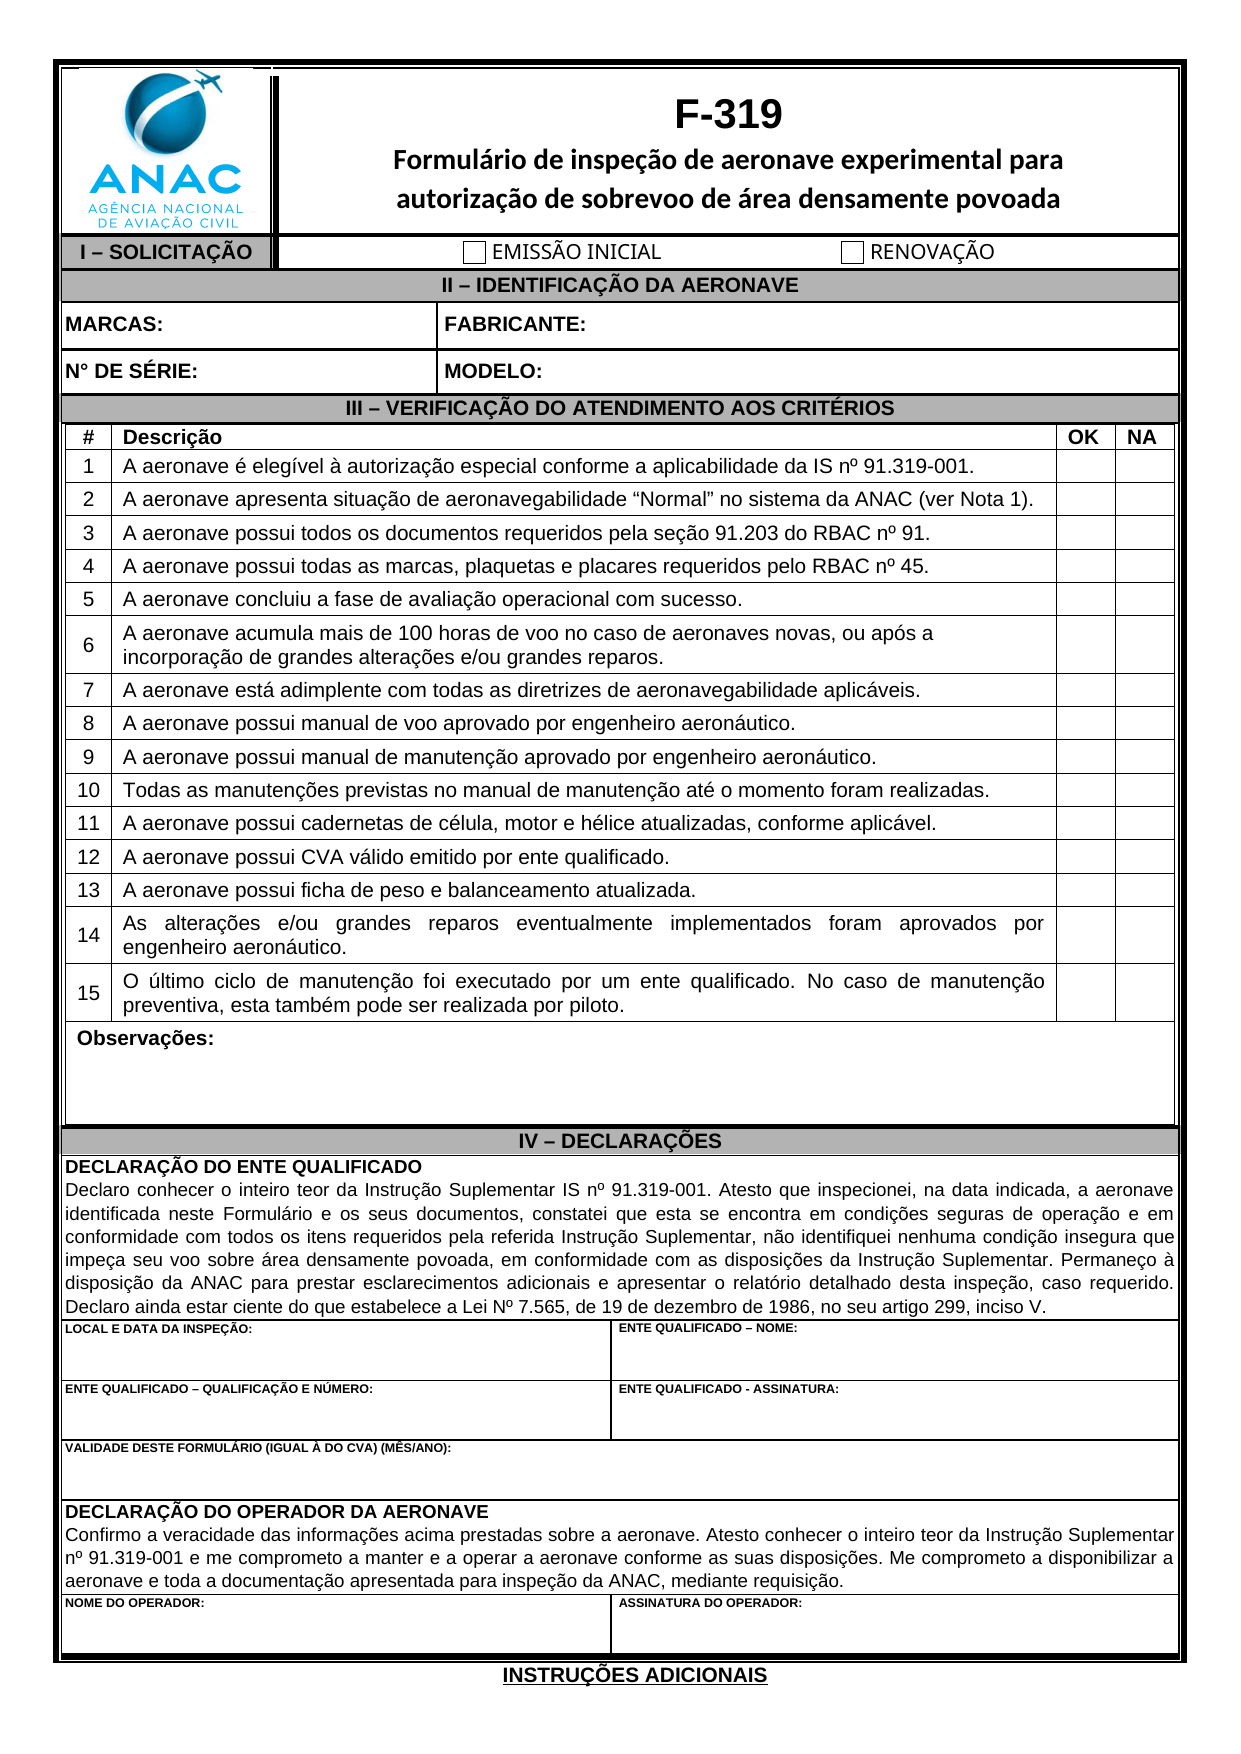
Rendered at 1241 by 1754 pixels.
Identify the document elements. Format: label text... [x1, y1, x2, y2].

table_cell [112, 840, 1056, 873]
table_cell [1116, 707, 1174, 739]
table_cell [1057, 874, 1115, 906]
table_cell NOME DO OPERADOR: [62, 1595, 610, 1653]
table_cell ENTE QUALIFICADO - ASSINATURA: [612, 1381, 1178, 1439]
table_cell [1116, 616, 1174, 673]
table_cell [1116, 674, 1174, 706]
table_cell [1057, 740, 1115, 773]
table_cell N° DE SÉRIE: [62, 351, 436, 393]
table_cell [1057, 425, 1115, 449]
table_cell MODELO: [438, 351, 1178, 393]
table_cell IV – DECLARAÇÕES [62, 1129, 1178, 1154]
table_cell [1057, 616, 1115, 673]
table_cell [112, 583, 1056, 615]
table_cell [1116, 840, 1174, 873]
table_cell [1116, 874, 1174, 906]
table_cell DECLARAÇÃO DO ENTE QUALIFICADO Declaro conhecer o inteiro teor da Instrução Suplementar IS nº 91.319-001. Atesto que inspecionei, na data indicada, a aeronave identificada neste Formulário e os seus documentos, constatei que esta se encontra em condições seguras de operação e em conformidade com todos os itens requeridos pela referida Instrução Suplementar, não identifiquei nenhuma condição insegura que impeça seu voo sobre área densamente povoada, em conformidade com as disposições da Instrução Suplementar. Permaneço à disposição da ANAC para prestar esclarecimentos adicionais e apresentar o relatório detalhado desta inspeção, caso requerido. Declaro ainda estar ciente do que estabelece a Lei Nº 7.565, de 19 de dezembro de 1986, no seu artigo 299, inciso V. [62, 1156, 1178, 1319]
table_cell [1116, 964, 1174, 1021]
table_cell [1057, 774, 1115, 806]
table_cell [112, 907, 1056, 963]
table_cell [66, 450, 111, 482]
table_cell [1057, 516, 1115, 549]
table_cell DECLARAÇÃO DO OPERADOR DA AERONAVE Confirmo a veracidade das informações acima prestadas sobre a aeronave. Atesto conhecer o inteiro teor da Instrução Suplementar nº 91.319-001 e me comprometo a manter e a operar a aeronave conforme as suas disposições. Me comprometo a disponibilizar a aeronave e toda a documentação apresentada para inspeção da ANAC, mediante requisição. [62, 1501, 1178, 1594]
table_cell [1116, 807, 1174, 839]
table_cell [1116, 516, 1174, 549]
table_cell [66, 964, 111, 1021]
table_cell [1116, 740, 1174, 773]
table_cell MARCAS: [62, 303, 436, 348]
table_cell ASSINATURA DO OPERADOR: [612, 1595, 1178, 1653]
table_cell [1057, 907, 1115, 963]
table_cell [112, 616, 1056, 673]
table_cell [1057, 450, 1115, 482]
table_cell [1057, 840, 1115, 873]
table_cell I – SOLICITAÇÃO [62, 237, 270, 268]
text INSTRUÇÕES ADICIONAIS [148, 1663, 1122, 1687]
table_cell [112, 964, 1056, 1021]
table_cell [1057, 483, 1115, 515]
table_cell [66, 1022, 1174, 1124]
table_cell [66, 550, 111, 582]
table_cell [66, 483, 111, 515]
table_cell [66, 840, 111, 873]
table_cell [1116, 425, 1174, 449]
table_cell [66, 516, 111, 549]
table_cell [112, 425, 1056, 449]
table_cell [112, 450, 1056, 482]
table_cell [112, 707, 1056, 739]
table_cell [112, 740, 1056, 773]
table_cell [1116, 483, 1174, 515]
table_cell [112, 774, 1056, 806]
table_cell [1116, 774, 1174, 806]
table_cell [66, 807, 111, 839]
table_cell ENTE QUALIFICADO – NOME: [612, 1321, 1178, 1380]
table_cell III – VERIFICAÇÃO DO ATENDIMENTO AOS CRITÉRIOS [62, 396, 1178, 422]
table_cell [1116, 583, 1174, 615]
table_cell [66, 907, 111, 963]
table_cell ENTE QUALIFICADO – QUALIFICAÇÃO E NÚMERO: [62, 1381, 610, 1439]
table_cell LOCAL E DATA DA INSPEÇÃO: [62, 1321, 610, 1380]
table_cell [66, 583, 111, 615]
table_cell [1057, 550, 1115, 582]
table_cell [112, 807, 1056, 839]
table_cell [66, 874, 111, 906]
table_cell [112, 674, 1056, 706]
table_cell [1116, 907, 1174, 963]
table_cell VALIDADE DESTE FORMULÁRIO (IGUAL À DO CVA) (MÊS/ANO): [62, 1441, 1178, 1499]
table_header F-319 Formulário de inspeção de aeronave experimental para autorização de sobrevoo de área densamente povoada [275, 69, 1178, 233]
table_cell EMISSÃO INICIAL RENOVAÇÃO [279, 237, 1178, 268]
table_cell [1057, 674, 1115, 706]
table_cell [1057, 583, 1115, 615]
table_cell [1057, 707, 1115, 739]
table_cell [1116, 450, 1174, 482]
table_cell [112, 516, 1056, 549]
table_cell [112, 483, 1056, 515]
table_cell [66, 774, 111, 806]
table_cell FABRICANTE: [438, 303, 1178, 348]
table_cell [112, 874, 1056, 906]
table_cell [66, 674, 111, 706]
table_header [59, 65, 274, 233]
table_cell [1116, 550, 1174, 582]
table_cell [66, 616, 111, 673]
table_cell [66, 740, 111, 773]
table_cell [66, 425, 111, 449]
table_cell [1057, 807, 1115, 839]
table_cell [66, 707, 111, 739]
table_cell [1057, 964, 1115, 1021]
table_cell II – IDENTIFICAÇÃO DA AERONAVE [62, 271, 1178, 301]
table_cell [112, 550, 1056, 582]
